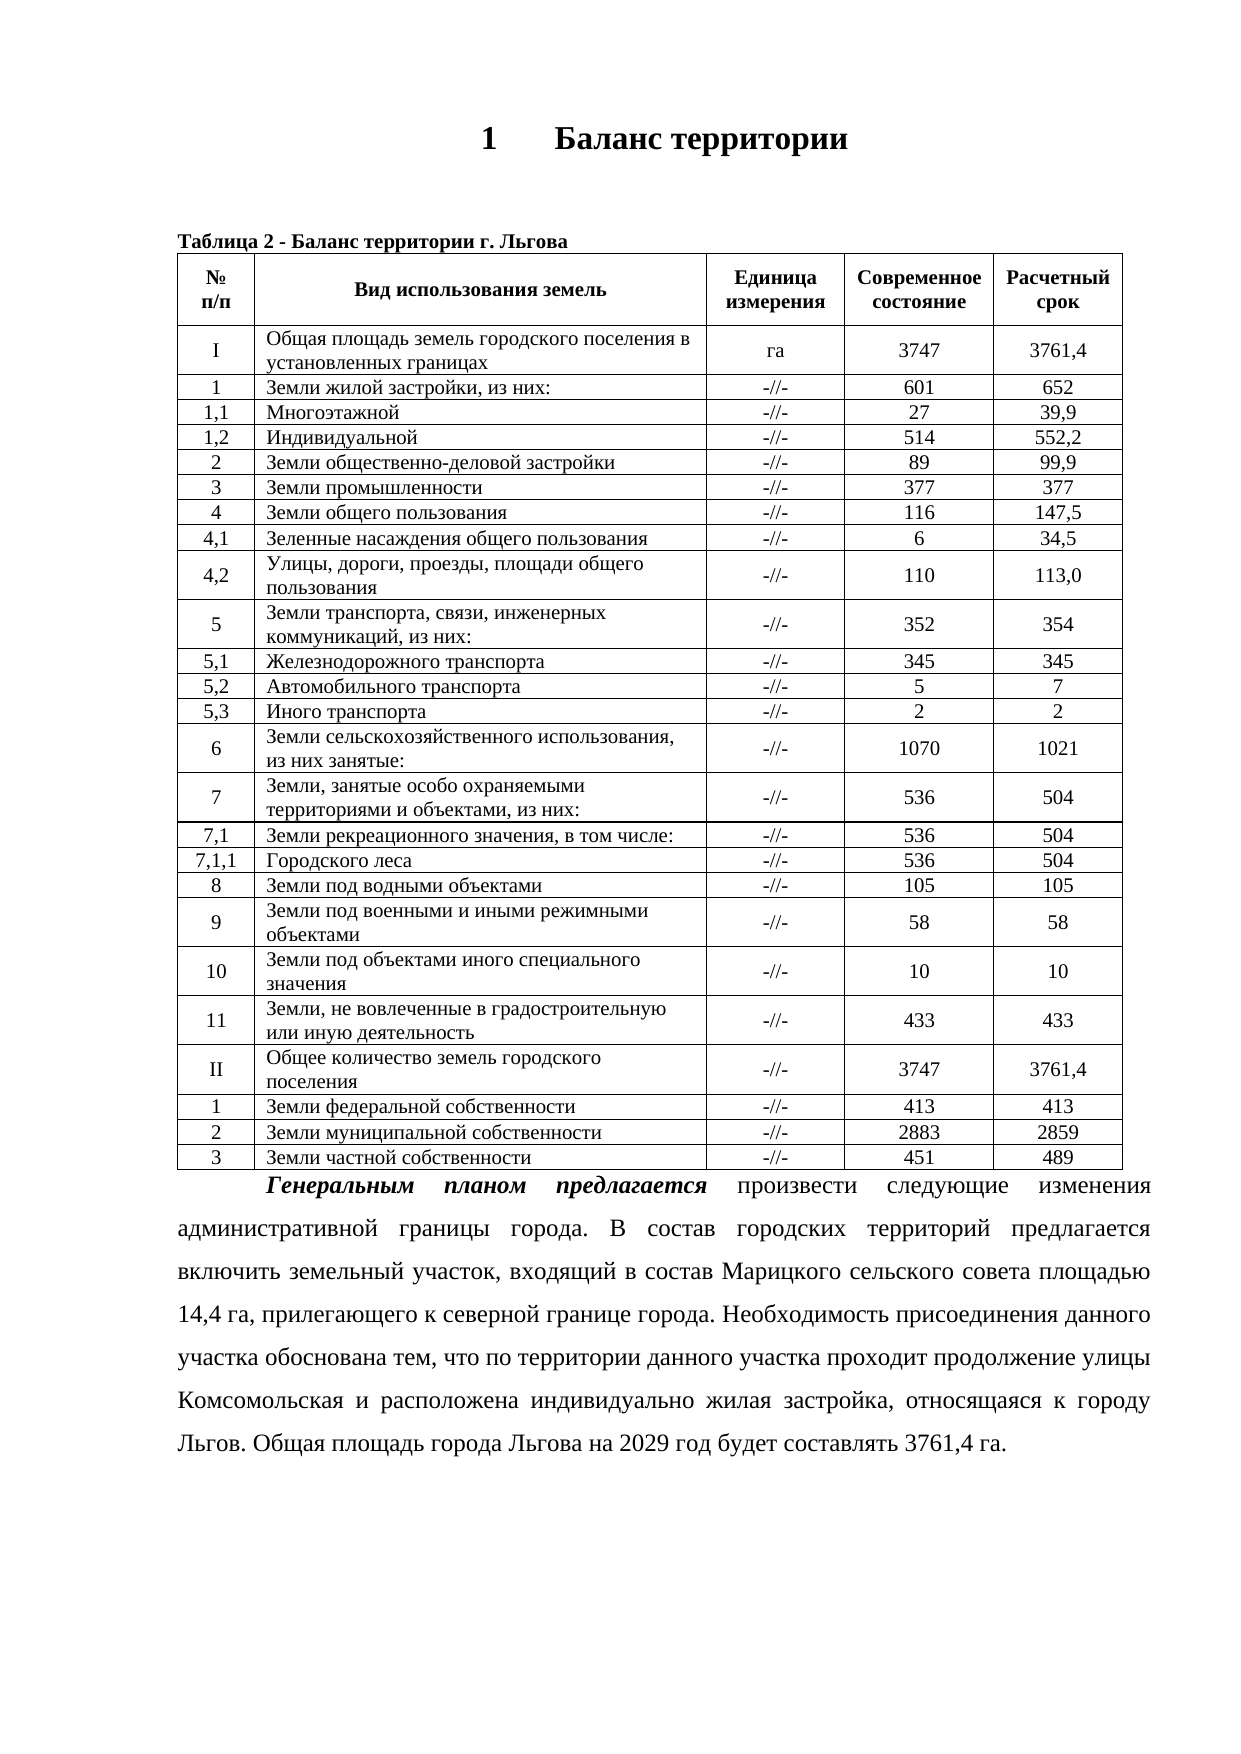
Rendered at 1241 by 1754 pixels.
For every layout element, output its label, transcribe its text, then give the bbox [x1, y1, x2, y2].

table_cell 4 [178, 500, 254, 524]
table_cell Земли муниципальной собственности [255, 1120, 706, 1144]
table_cell 601 [845, 375, 993, 399]
table_cell 3747 [845, 1045, 993, 1093]
table_cell 5,1 [178, 649, 254, 673]
table_cell 504 [994, 773, 1122, 821]
table_cell -//- [707, 475, 844, 499]
table_cell Городского леса [255, 848, 706, 872]
table_cell 4,2 [178, 551, 254, 599]
table_cell 514 [845, 425, 993, 449]
table_cell -//- [707, 898, 844, 946]
table_cell 413 [845, 1095, 993, 1118]
table_cell 6 [178, 724, 254, 772]
table_cell 5,2 [178, 674, 254, 698]
table_cell Земли промышленности [255, 475, 706, 499]
table_cell 3761,4 [994, 326, 1122, 374]
table_cell 2 [994, 699, 1122, 723]
table_cell 451 [845, 1145, 993, 1169]
table_cell 34,5 [994, 525, 1122, 549]
table_cell Земли частной собственности [255, 1145, 706, 1169]
table_cell 89 [845, 450, 993, 474]
table_cell 7 [994, 674, 1122, 698]
table_cell 7,1 [178, 823, 254, 847]
table_cell 504 [994, 848, 1122, 872]
table_cell Земли жилой застройки, из них: [255, 375, 706, 399]
table_cell 377 [845, 475, 993, 499]
table_cell -//- [707, 1145, 844, 1169]
table_cell 433 [994, 996, 1122, 1044]
table_cell Земли общественно-деловой застройки [255, 450, 706, 474]
table_cell 2 [178, 1120, 254, 1144]
table_cell 4,1 [178, 525, 254, 549]
table_cell Иного транспорта [255, 699, 706, 723]
table_cell 345 [994, 649, 1122, 673]
table_cell Многоэтажной [255, 400, 706, 424]
table_cell Земли под военными и иными режимными объектами [255, 898, 706, 946]
table_cell 652 [994, 375, 1122, 399]
table_cell 2 [178, 450, 254, 474]
table_cell -//- [707, 500, 844, 524]
table_cell 536 [845, 848, 993, 872]
table_cell 10 [845, 947, 993, 995]
table_cell 377 [994, 475, 1122, 499]
table_header Единица измерения [707, 254, 844, 324]
table_cell Земли рекреационного значения, в том числе: [255, 823, 706, 847]
table_cell 27 [845, 400, 993, 424]
table_cell Индивидуальной [255, 425, 706, 449]
table_cell 345 [845, 649, 993, 673]
table_cell 1,1 [178, 400, 254, 424]
table_header Вид использования земель [255, 254, 706, 324]
table_cell Земли общего пользования [255, 500, 706, 524]
table_cell 116 [845, 500, 993, 524]
table_cell -//- [707, 996, 844, 1044]
table_cell 5 [845, 674, 993, 698]
table_cell 3747 [845, 326, 993, 374]
table_cell -//- [707, 823, 844, 847]
table_cell 552,2 [994, 425, 1122, 449]
table_cell 10 [178, 947, 254, 995]
table_cell 489 [994, 1145, 1122, 1169]
table_cell 413 [994, 1095, 1122, 1118]
table_cell -//- [707, 1045, 844, 1093]
table_cell I [178, 326, 254, 374]
table_cell 11 [178, 996, 254, 1044]
table_cell Автомобильного транспорта [255, 674, 706, 698]
table_cell -//- [707, 699, 844, 723]
table_cell -//- [707, 600, 844, 648]
table_cell -//- [707, 773, 844, 821]
table_cell 9 [178, 898, 254, 946]
text Генеральным планом предлагается произвести следующие изменения административной границы города. В состав городских территорий предлагается включить земельный участок, входящий в состав Марицкого сельского совета площадью , прилегающего к северной границе города. Необходимость присоединения данного участка обоснована тем, что по территории данного участка проходит продолжение улицы Комсомольская и расположена индивидуально жилая застройка, относящаяся к городу Льгов. Общая площадь города Льгова на 2029 год будет составлять . [177, 1170, 1152, 1457]
table_cell 2859 [994, 1120, 1122, 1144]
table_cell 1 [178, 375, 254, 399]
table_cell Земли под объектами иного специального значения [255, 947, 706, 995]
table_cell -//- [707, 400, 844, 424]
table_cell 6 [845, 525, 993, 549]
table_cell 3761,4 [994, 1045, 1122, 1093]
table_cell 147,5 [994, 500, 1122, 524]
table_cell 105 [845, 873, 993, 897]
table_cell -//- [707, 674, 844, 698]
table_cell 433 [845, 996, 993, 1044]
table_cell 1,2 [178, 425, 254, 449]
table_cell Улицы, дороги, проезды, площади общего пользования [255, 551, 706, 599]
table_cell 536 [845, 823, 993, 847]
table_cell 8 [178, 873, 254, 897]
table_cell -//- [707, 551, 844, 599]
table_cell -//- [707, 1095, 844, 1118]
table_cell 5 [178, 600, 254, 648]
table_cell Общее количество земель городского поселения [255, 1045, 706, 1093]
table_cell 7,1,1 [178, 848, 254, 872]
table_cell 110 [845, 551, 993, 599]
table_cell 7 [178, 773, 254, 821]
table_cell -//- [707, 848, 844, 872]
table_cell -//- [707, 947, 844, 995]
table_cell 39,9 [994, 400, 1122, 424]
table_cell -//- [707, 450, 844, 474]
table_cell 1 [178, 1095, 254, 1118]
table_cell 105 [994, 873, 1122, 897]
table_cell 504 [994, 823, 1122, 847]
table_cell II [178, 1045, 254, 1093]
table_cell -//- [707, 873, 844, 897]
table_cell Земли под водными объектами [255, 873, 706, 897]
table_cell 536 [845, 773, 993, 821]
table_header № п/п [178, 254, 254, 324]
table_cell Земли федеральной собственности [255, 1095, 706, 1118]
table_cell га [707, 326, 844, 374]
table_cell 99,9 [994, 450, 1122, 474]
table_cell 354 [994, 600, 1122, 648]
table_header Расчетный срок [994, 254, 1122, 324]
table_cell Земли транспорта, связи, инженерных коммуникаций, из них: [255, 600, 706, 648]
table_cell Земли сельскохозяйственного использования, из них занятые: [255, 724, 706, 772]
table_cell 1070 [845, 724, 993, 772]
table_cell -//- [707, 425, 844, 449]
table_cell -//- [707, 525, 844, 549]
table_cell -//- [707, 649, 844, 673]
table_cell 1021 [994, 724, 1122, 772]
table_cell -//- [707, 1120, 844, 1144]
table_cell 3 [178, 1145, 254, 1169]
table_cell 2 [845, 699, 993, 723]
table_cell 2883 [845, 1120, 993, 1144]
table_cell 3 [178, 475, 254, 499]
table_cell 58 [845, 898, 993, 946]
table_cell Зеленные насаждения общего пользования [255, 525, 706, 549]
table_cell -//- [707, 724, 844, 772]
subtitle Баланс территории [177, 118, 1152, 156]
table_cell Земли, не вовлеченные в градостроительную или иную деятельность [255, 996, 706, 1044]
table_cell 352 [845, 600, 993, 648]
table_cell -//- [707, 375, 844, 399]
table_cell 5,3 [178, 699, 254, 723]
table_cell Железнодорожного транспорта [255, 649, 706, 673]
table_cell Земли, занятые особо охраняемыми территориями и объектами, из них: [255, 773, 706, 821]
table_cell Общая площадь земель городского поселения в установленных границах [255, 326, 706, 374]
table_cell 10 [994, 947, 1122, 995]
table_header Современное состояние [845, 254, 993, 324]
table_cell 58 [994, 898, 1122, 946]
table_cell 113,0 [994, 551, 1122, 599]
